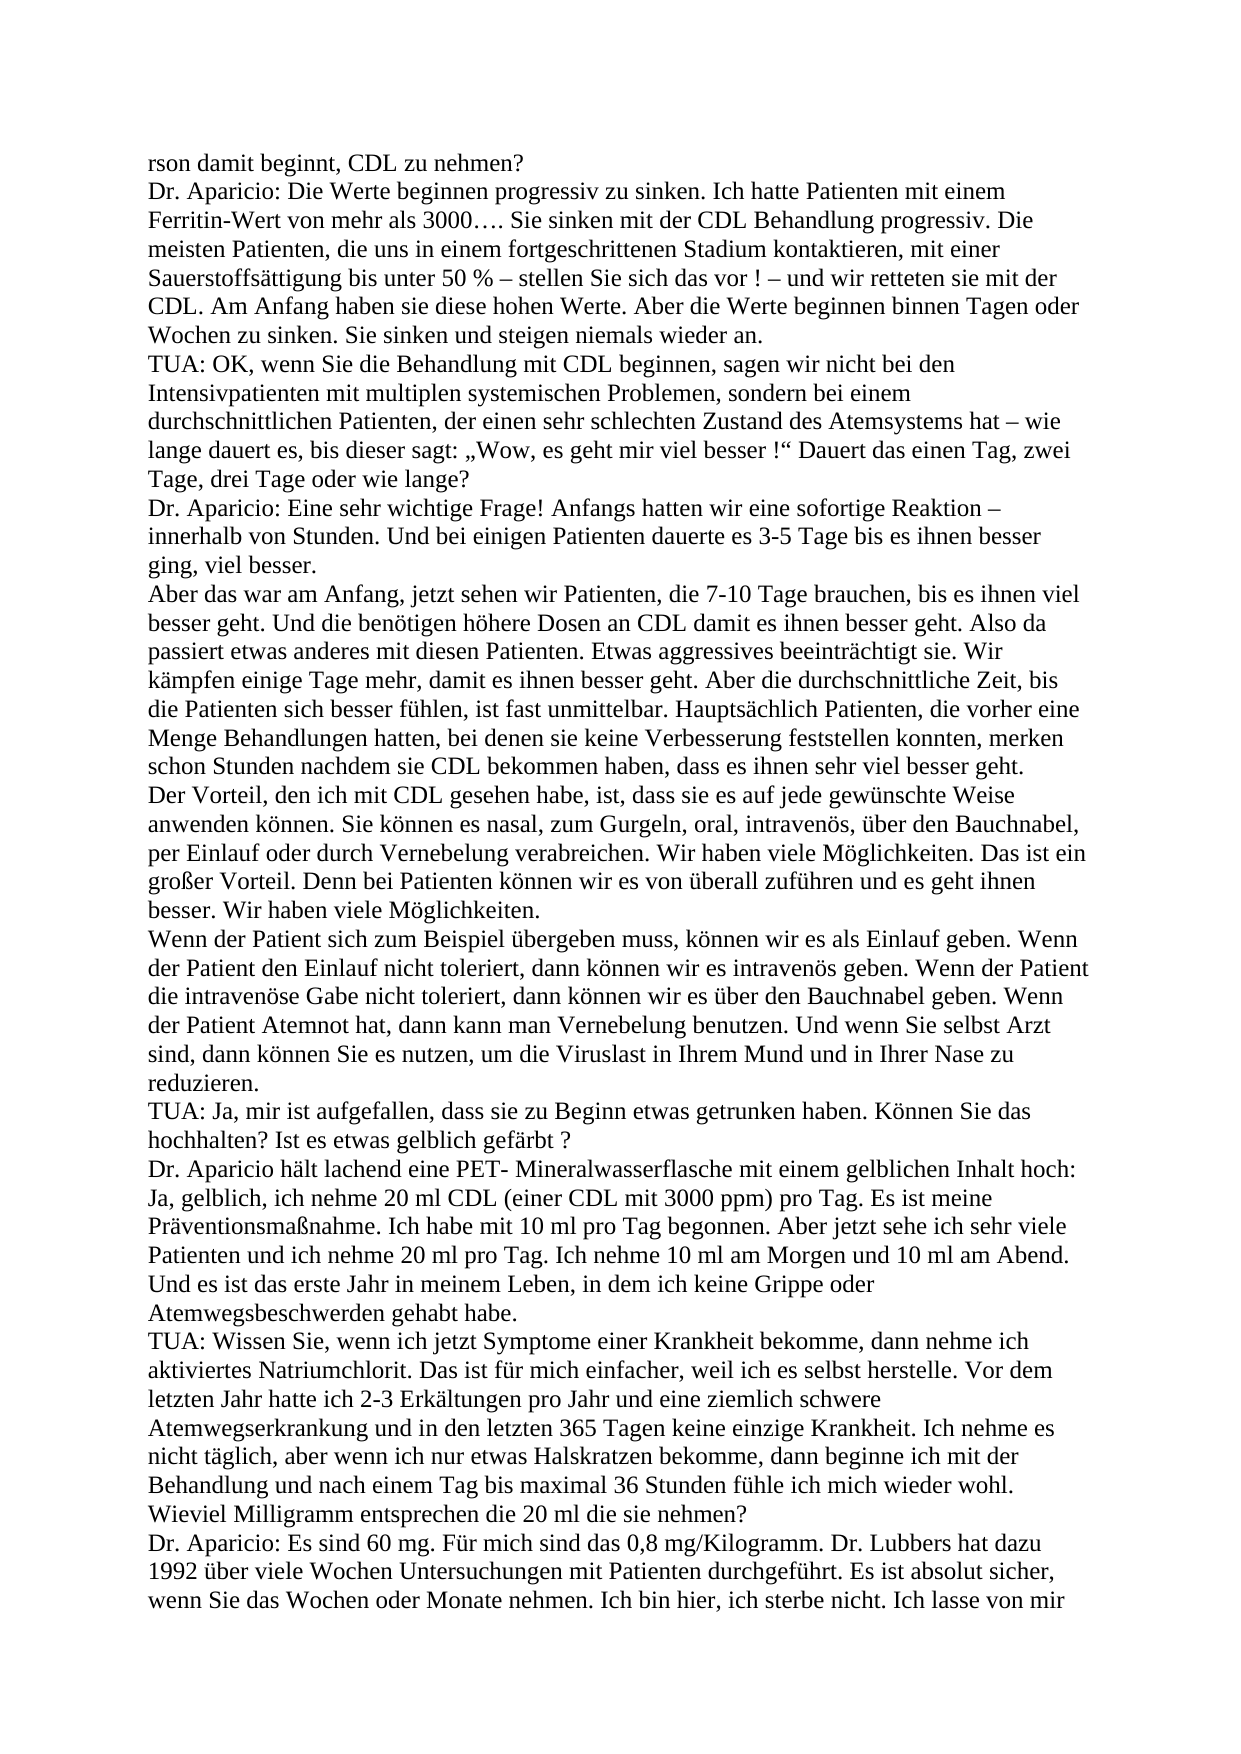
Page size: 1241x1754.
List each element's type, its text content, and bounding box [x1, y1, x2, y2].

text Dr. Aparicio: Die Werte beginnen progressiv zu sinken. Ich hatte Patienten mit einem Ferritin-Wert von mehr als 3000…. Sie sinken mit der CDL Behandlung progressiv. Die meisten Patienten, die uns in einem fortgeschrittenen Stadium kontaktieren, mit einer Sauerstoffsättigung bis unter 50 % – stellen Sie sich das vor ! – und wir retteten sie mit der CDL. Am Anfang haben sie diese hohen Werte. Aber die Werte beginnen binnen Tagen oder Wochen zu sinken. Sie sinken und steigen niemals wieder an. [148, 176, 1093, 349]
text Aber das war am Anfang, jetzt sehen wir Patienten, die 7-10 Tage brauchen, bis es ihnen viel besser geht. Und die benötigen höhere Dosen an CDL damit es ihnen besser geht. Also da passiert etwas anderes mit diesen Patienten. Etwas aggressives beeinträchtigt sie. Wir kämpfen einige Tage mehr, damit es ihnen besser geht. Aber die durchschnittliche Zeit, bis die Patienten sich besser fühlen, ist fast unmittelbar. Hauptsächlich Patienten, die vorher eine Menge Behandlungen hatten, bei denen sie keine Verbesserung feststellen konnten, merken schon Stunden nachdem sie CDL bekommen haben, dass es ihnen sehr viel besser geht. [148, 579, 1093, 780]
text Dr. Aparicio: Eine sehr wichtige Frage! Anfangs hatten wir eine sofortige Reaktion – innerhalb von Stunden. Und bei einigen Patienten dauerte es 3-5 Tage bis es ihnen besser ging, viel besser. [148, 493, 1093, 579]
text TUA: Wissen Sie, wenn ich jetzt Symptome einer Krankheit bekomme, dann nehme ich aktiviertes Natriumchlorit. Das ist für mich einfacher, weil ich es selbst herstelle. Vor dem letzten Jahr hatte ich 2-3 Erkältungen pro Jahr und eine ziemlich schwere Atemwegserkrankung und in den letzten 365 Tagen keine einzige Krankheit. Ich nehme es nicht täglich, aber wenn ich nur etwas Halskratzen bekomme, dann beginne ich mit der Behandlung und nach einem Tag bis maximal 36 Stunden fühle ich mich wieder wohl. [148, 1326, 1093, 1499]
text rson damit beginnt, CDL zu nehmen? [148, 148, 1093, 176]
text TUA: OK, wenn Sie die Behandlung mit CDL beginnen, sagen wir nicht bei den Intensivpatienten mit multiplen systemischen Problemen, sondern bei einem durchschnittlichen Patienten, der einen sehr schlechten Zustand des Atemsystems hat – wie lange dauert es, bis dieser sagt: „Wow, es geht mir viel besser !“ Dauert das einen Tag, zwei Tage, drei Tage oder wie lange? [148, 349, 1093, 493]
text TUA: Ja, mir ist aufgefallen, dass sie zu Beginn etwas getrunken haben. Können Sie das hochhalten? Ist es etwas gelblich gefärbt ? [148, 1096, 1093, 1154]
text Wieviel Milligramm entsprechen die 20 ml die sie nehmen? [148, 1499, 1093, 1528]
text Der Vorteil, den ich mit CDL gesehen habe, ist, dass sie es auf jede gewünschte Weise anwenden können. Sie können es nasal, zum Gurgeln, oral, intravenös, über den Bauchnabel, per Einlauf oder durch Vernebelung verabreichen. Wir haben viele Möglichkeiten. Das ist ein großer Vorteil. Denn bei Patienten können wir es von überall zuführen und es geht ihnen besser. Wir haben viele Möglichkeiten. [148, 780, 1093, 924]
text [148, 1528, 1093, 1614]
text Wenn der Patient sich zum Beispiel übergeben muss, können wir es als Einlauf geben. Wenn der Patient den Einlauf nicht toleriert, dann können wir es intravenös geben. Wenn der Patient die intravenöse Gabe nicht toleriert, dann können wir es über den Bauchnabel geben. Wenn der Patient Atemnot hat, dann kann man Vernebelung benutzen. Und wenn Sie selbst Arzt sind, dann können Sie es nutzen, um die Viruslast in Ihrem Mund und in Ihrer Nase zu reduzieren. [148, 924, 1093, 1096]
text Dr. Aparicio hält lachend eine PET- Mineralwasserflasche mit einem gelblichen Inhalt hoch: Ja, gelblich, ich nehme 20 ml CDL (einer CDL mit 3000 ppm) pro Tag. Es ist meine Präventionsmaßnahme. Ich habe mit 10 ml pro Tag begonnen. Aber jetzt sehe ich sehr viele Patienten und ich nehme 20 ml pro Tag. Ich nehme 10 ml am Morgen und 10 ml am Abend. Und es ist das erste Jahr in meinem Leben, in dem ich keine Grippe oder Atemwegsbeschwerden gehabt habe. [148, 1154, 1093, 1326]
